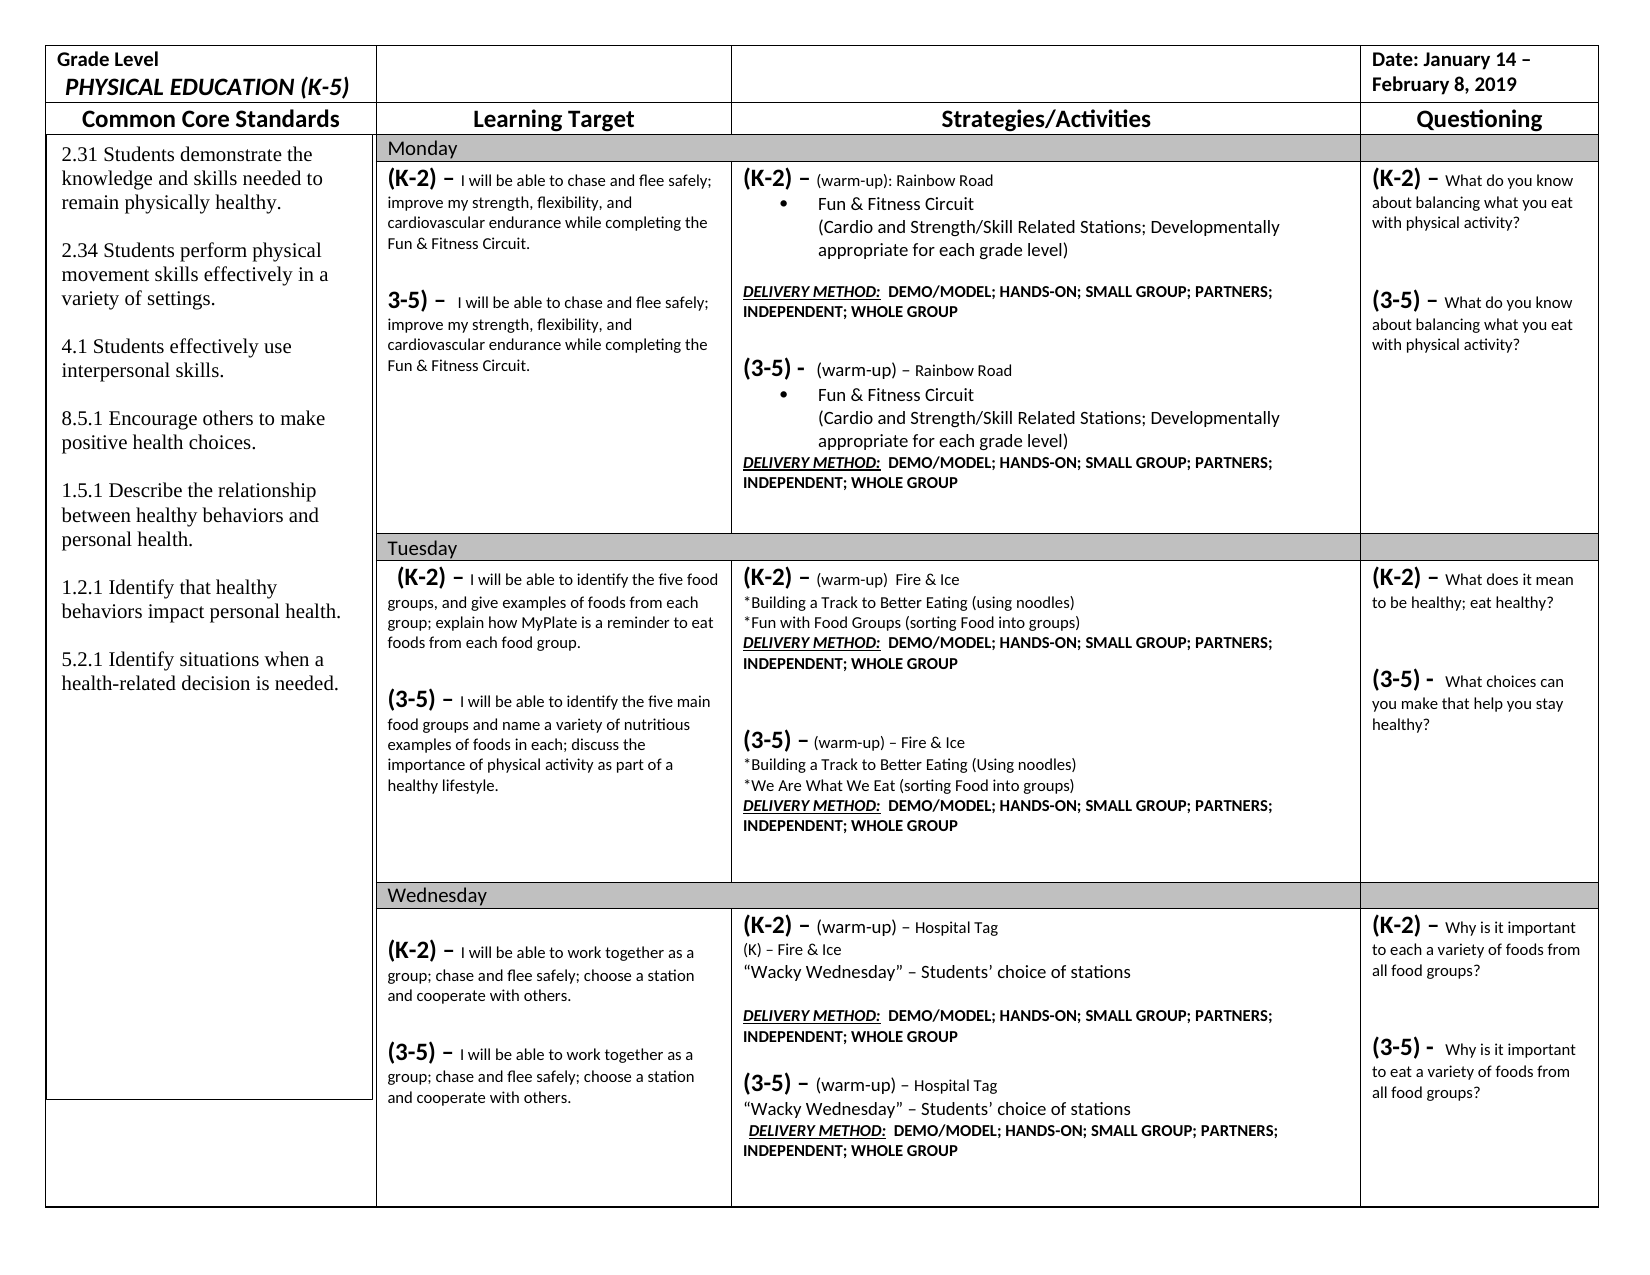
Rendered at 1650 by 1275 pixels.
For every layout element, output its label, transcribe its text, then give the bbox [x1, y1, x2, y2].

table_cell (K-2) – What does it mean to be healthy; eat healthy? (3-5) - What choices can you make that help you stay healthy? [1361, 561, 1598, 882]
table_cell (K-2) – (warm-up) Fire & Ice *Building a Track to Better Eating (using noodles) *Fun with Food Groups (sorting Food into groups) DELIVERY METHOD: DEMO/MODEL; HANDS-ON; SMALL GROUP; PARTNERS; INDEPENDENT; WHOLE GROUP (3-5) – (warm-up) – Fire & Ice *Building a Track to Better Eating (Using noodles) *We Are What We Eat (sorting Food into groups) DELIVERY METHOD: DEMO/MODEL; HANDS-ON; SMALL GROUP; PARTNERS; INDEPENDENT; WHOLE GROUP [732, 561, 1360, 882]
table_cell (K-2) – I will be able to chase and flee safely; improve my strength, flexibility, and cardiovascular endurance while completing the Fun & Fitness Circuit. 3-5) – I will be able to chase and flee safely; improve my strength, flexibility, and cardiovascular endurance while completing the Fun & Fitness Circuit. [377, 162, 731, 533]
table_cell Tuesday [377, 534, 1360, 560]
table_cell (K-2) – I will be able to work together as a group; chase and flee safely; choose a station and cooperate with others. (3-5) – I will be able to work together as a group; chase and flee safely; choose a station and cooperate with others. [377, 909, 731, 1206]
table_cell Monday [377, 135, 1360, 161]
table_header [732, 46, 1360, 102]
table_cell (K-2) – I will be able to identify the five food groups, and give examples of foods from each group; explain how MyPlate is a reminder to eat foods from each food group. (3-5) – I will be able to identify the five main food groups and name a variety of nutritious examples of foods in each; discuss the importance of physical activity as part of a healthy lifestyle. [377, 561, 731, 882]
table_cell [1361, 534, 1598, 560]
table_cell Wednesday [377, 883, 1360, 908]
table_cell (K-2) – Why is it important to each a variety of foods from all food groups? (3-5) - Why is it important to eat a variety of foods from all food groups? [1361, 909, 1598, 1206]
table_cell [1361, 135, 1598, 161]
table_header [377, 46, 731, 102]
table_header Date: January 14 – February 8, 2019 [1361, 46, 1598, 102]
table_header Grade Level PHYSICAL EDUCATION (K-5) [46, 46, 376, 102]
table_cell Learning Target [377, 103, 731, 133]
table_cell (K-2) – (warm-up) – Hospital Tag (K) – Fire & Ice “Wacky Wednesday” – Students’ choice of stations DELIVERY METHOD: DEMO/MODEL; HANDS-ON; SMALL GROUP; PARTNERS; INDEPENDENT; WHOLE GROUP (3-5) – (warm-up) – Hospital Tag “Wacky Wednesday” – Students’ choice of stations DELIVERY METHOD: DEMO/MODEL; HANDS-ON; SMALL GROUP; PARTNERS; INDEPENDENT; WHOLE GROUP [732, 909, 1360, 1206]
table_cell Common Core Standards [46, 103, 376, 133]
table_cell Questioning [1361, 103, 1598, 133]
table_cell [1361, 883, 1598, 908]
table_cell (K-2) – What do you know about balancing what you eat with physical activity? (3-5) – What do you know about balancing what you eat with physical activity? [1361, 162, 1598, 533]
table_cell [46, 135, 376, 1206]
table_cell (K-2) – (warm-up): Rainbow Road Fun & Fitness Circuit (Cardio and Strength/Skill Related Stations; Developmentally appropriate for each grade level) DELIVERY METHOD: DEMO/MODEL; HANDS-ON; SMALL GROUP; PARTNERS; INDEPENDENT; WHOLE GROUP (3-5) - (warm-up) – Rainbow Road Fun & Fitness Circuit (Cardio and Strength/Skill Related Stations; Developmentally appropriate for each grade level) DELIVERY METHOD: DEMO/MODEL; HANDS-ON; SMALL GROUP; PARTNERS; INDEPENDENT; WHOLE GROUP [732, 162, 1360, 533]
table_cell Strategies/Activities [732, 103, 1360, 133]
